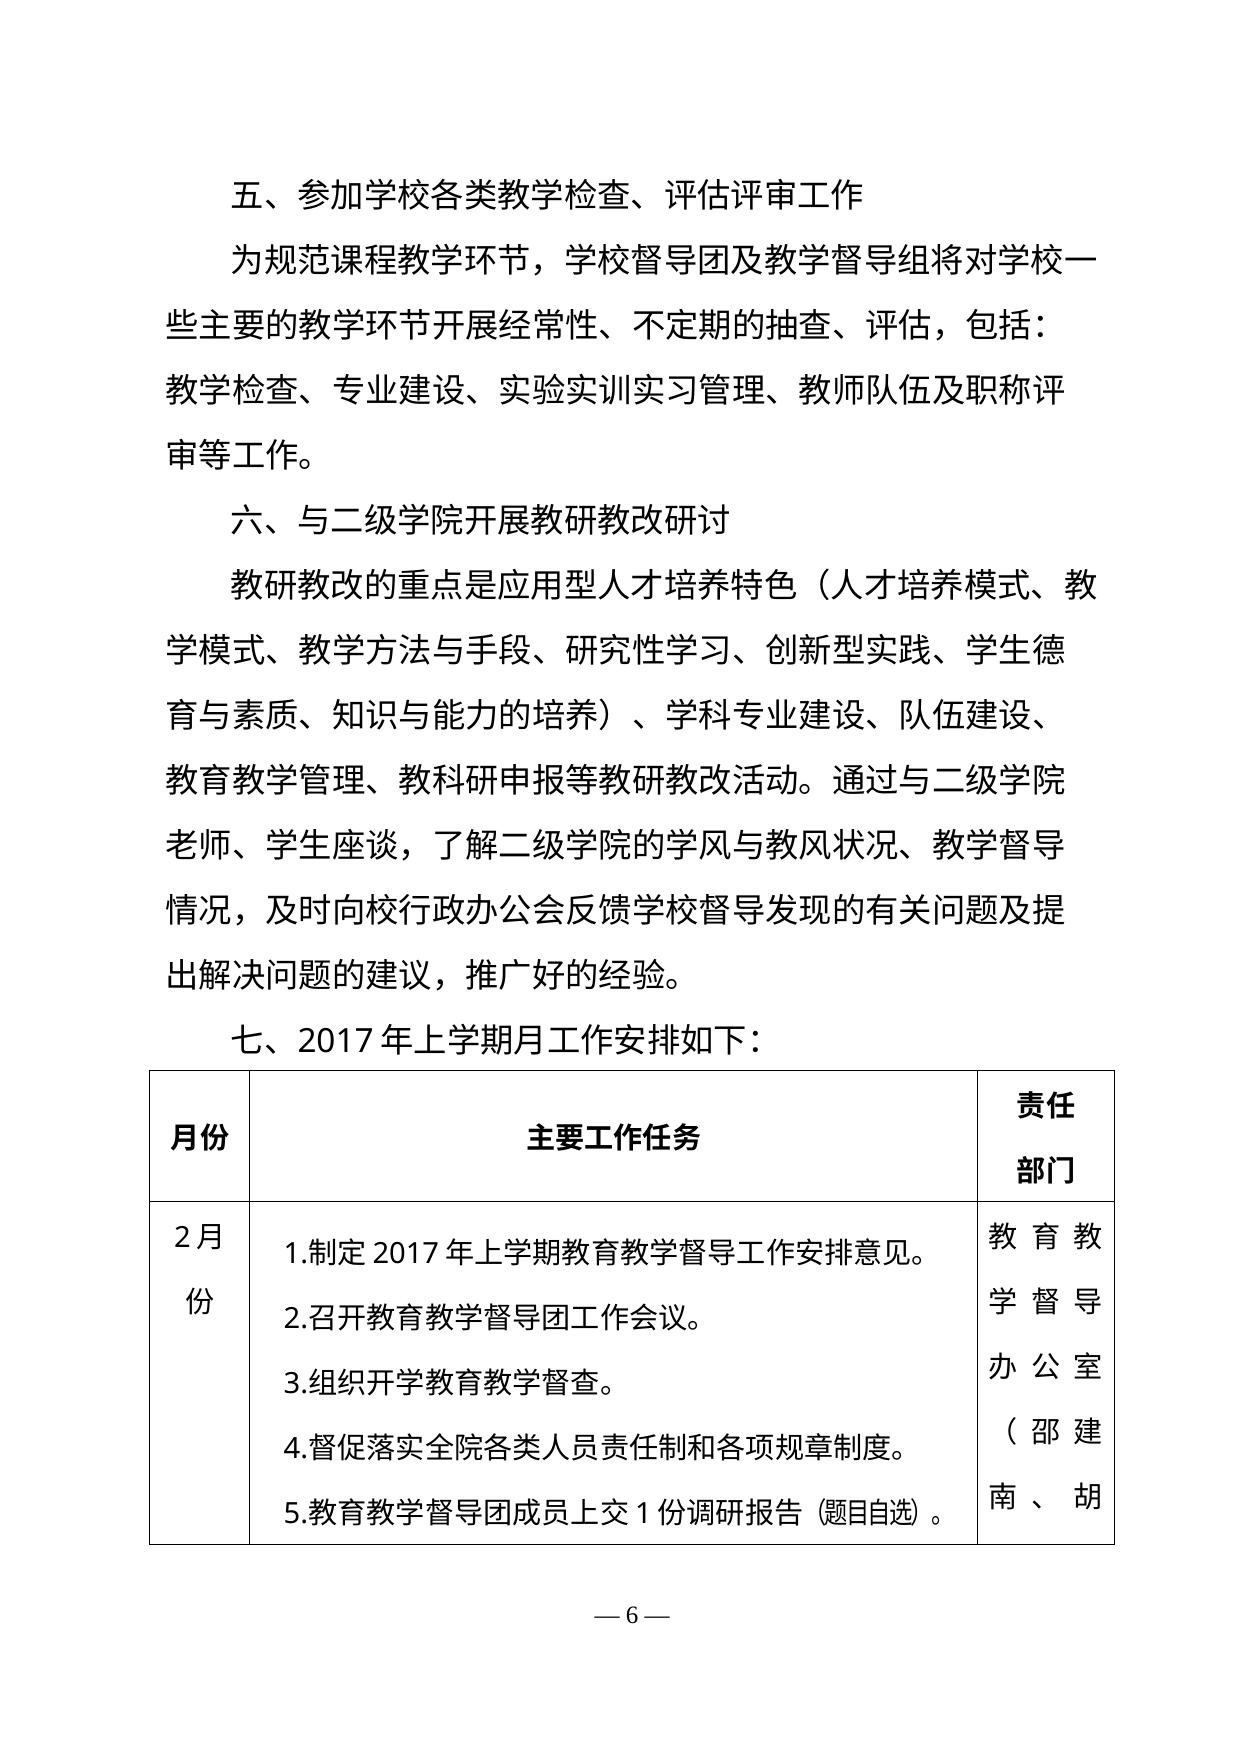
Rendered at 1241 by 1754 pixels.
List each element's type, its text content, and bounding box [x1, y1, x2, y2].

table_header 月份 [150, 1071, 249, 1201]
text 五、参加学校各类教学检查、评估评审工作 [165, 160, 1098, 225]
table_header 责任 部门 [978, 1071, 1114, 1201]
text 六、与二级学院开展教研教改研讨 [165, 485, 1098, 550]
text 七、2017年上学期月工作安排如下： [165, 1005, 1098, 1070]
text 为规范课程教学环节，学校督导团及教学督导组将对学校一些主要的教学环节开展经常性、不定期的抽查、评估，包括：教学检查、专业建设、实验实训实习管理、教师队伍及职称评审等工作。 [165, 225, 1098, 485]
table_header 主要工作任务 [250, 1071, 977, 1201]
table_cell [250, 1202, 977, 1543]
table_cell 2月份 [150, 1202, 249, 1543]
table_cell 教育教学督导办公室（邵建南、胡小锋） [978, 1202, 1114, 1543]
text 教研教改的重点是应用型人才培养特色（人才培养模式、教学模式、教学方法与手段、研究性学习、创新型实践、学生德育与素质、知识与能力的培养）、学科专业建设、队伍建设、教育教学管理、教科研申报等教研教改活动。通过与二级学院老师、学生座谈，了解二级学院的学风与教风状况、教学督导情况，及时向校行政办公会反馈学校督导发现的有关问题及提出解决问题的建议，推广好的经验。 [165, 550, 1098, 1005]
